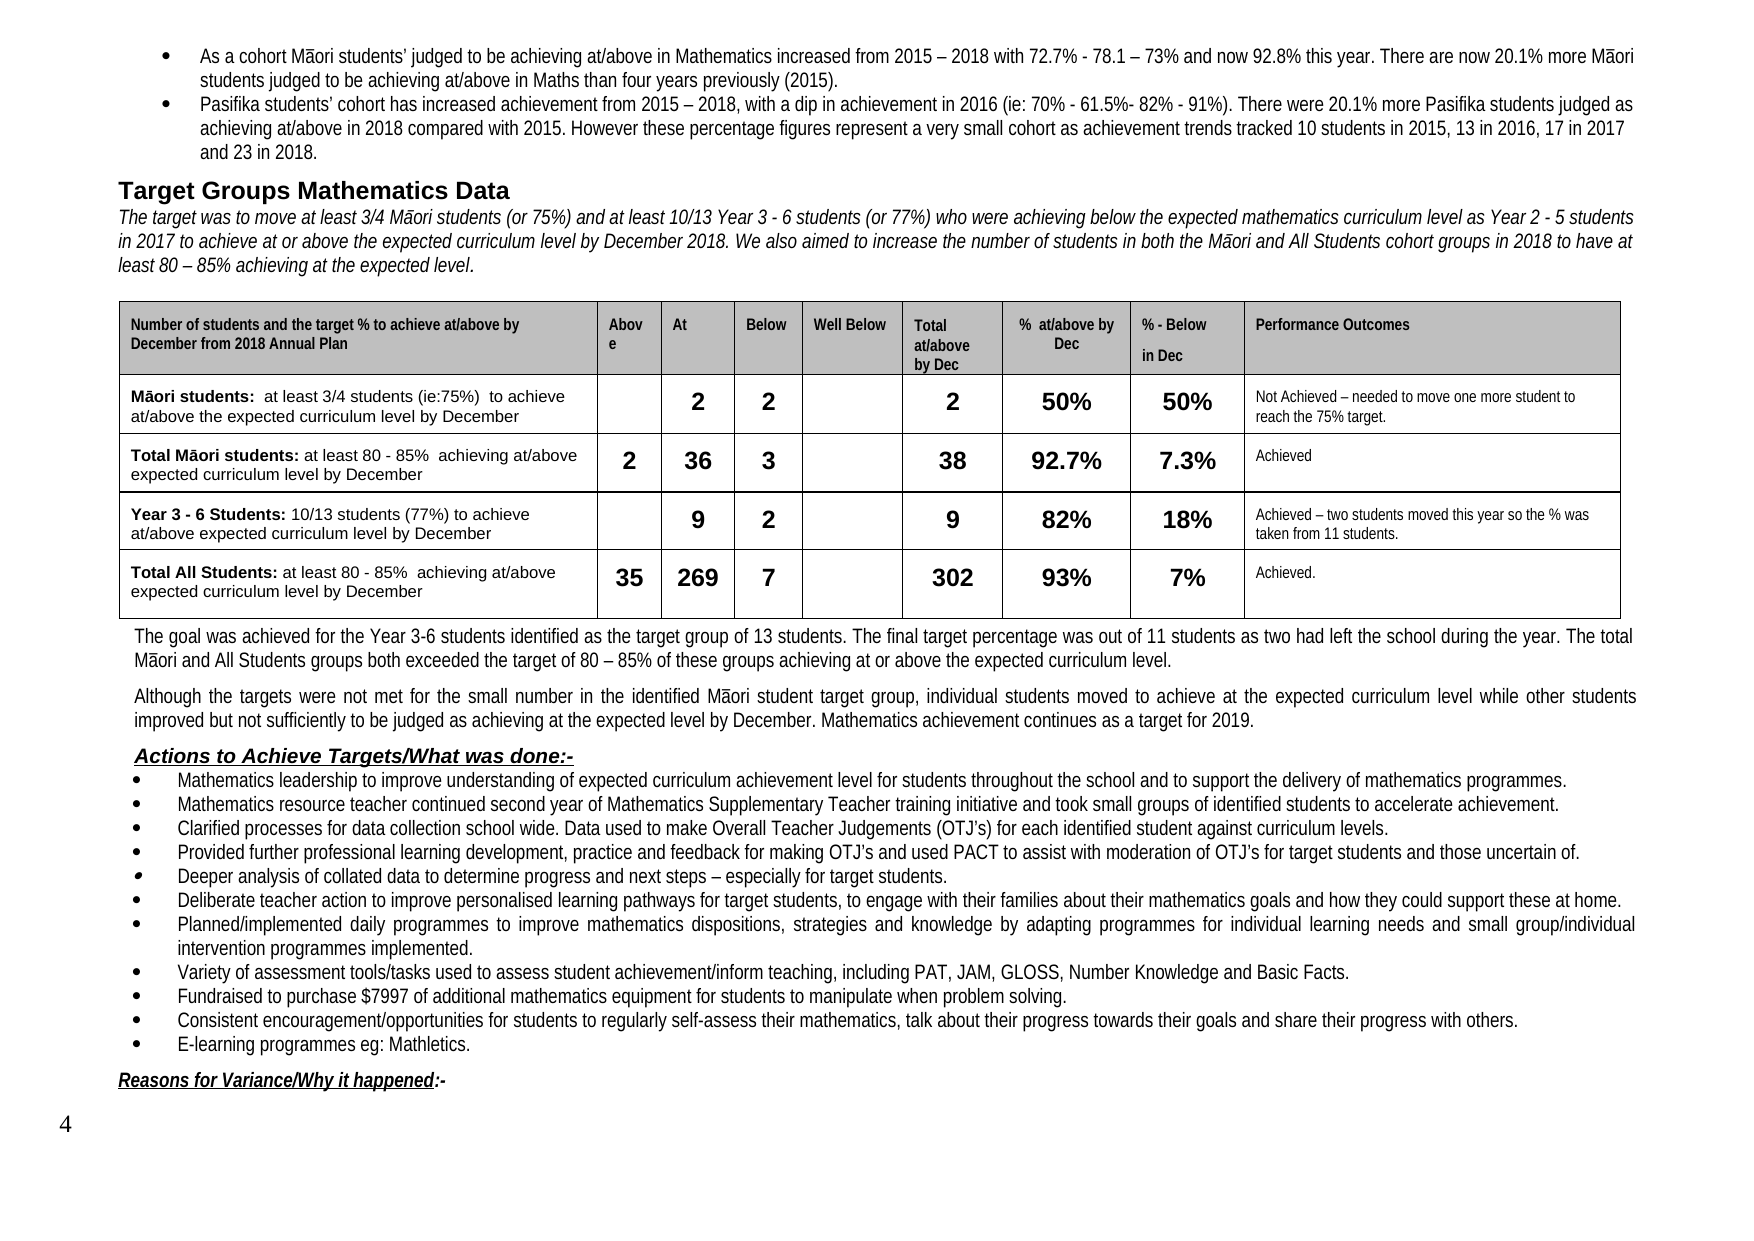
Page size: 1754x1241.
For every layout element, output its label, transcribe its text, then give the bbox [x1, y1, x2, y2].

table_cell 269 [662, 550, 734, 618]
list Provided further professional learning development, practice and feedback for making OTJ’s and used PACT to assist with moderation of OTJ’s for target students and those uncertain of. [133, 840, 1639, 864]
table_cell 18% [1131, 493, 1244, 549]
table_cell Achieved. [1245, 550, 1620, 618]
list Clarified processes for data collection school wide. Data used to make Overall Teacher Judgements (OTJ’s) for each identified student against curriculum levels. [133, 816, 1639, 840]
table_cell 2 [735, 375, 802, 432]
table_cell 92.7% [1003, 434, 1130, 491]
table_cell 35 [598, 550, 661, 618]
list Fundraised to purchase $7997 of additional mathematics equipment for students to manipulate when problem solving. [133, 984, 1639, 1008]
table_cell 9 [662, 493, 734, 549]
table_header Well Below [803, 302, 902, 374]
list Mathematics resource teacher continued second year of Mathematics Supplementary Teacher training initiative and took small groups of identified students to accelerate achievement. [133, 792, 1639, 816]
table_cell 3 [735, 434, 802, 491]
table_cell [803, 493, 902, 549]
table_cell 2 [735, 493, 802, 549]
table_header At [662, 302, 734, 374]
list Planned/implemented daily programmes to improve mathematics dispositions, strategies and knowledge by adapting programmes for individual learning needs and small group/individual intervention programmes implemented. [133, 912, 1639, 960]
list E-learning programmes eg: Mathletics. [133, 1032, 1639, 1056]
table_cell 2 [598, 434, 661, 491]
table_header Below [735, 302, 802, 374]
text Reasons for Variance/Why it happened:- [118, 1067, 1639, 1091]
table_cell [598, 493, 661, 549]
table_header Above [598, 302, 661, 374]
table_cell 9 [903, 493, 1002, 549]
list Although the targets were not met for the small number in the identified Māori student target group, individual students moved to achieve at the expected curriculum level while other students improved but not sufficiently to be judged as achieving at the expected level by December. Mathematics achievement continues as a target for 2019. [134, 684, 1639, 732]
list Deliberate teacher action to improve personalised learning pathways for target students, to engage with their families about their mathematics goals and how they could support these at home. [133, 888, 1639, 912]
table_cell [803, 375, 902, 432]
table_cell 82% [1003, 493, 1130, 549]
table_cell [598, 375, 661, 432]
table_cell 2 [662, 375, 734, 432]
table_cell Not Achieved – needed to move one more student to reach the 75% target. [1245, 375, 1620, 432]
list Consistent encouragement/opportunities for students to regularly self-assess their mathematics, talk about their progress towards their goals and share their progress with others. [133, 1008, 1639, 1032]
text Target Groups Mathematics Data [118, 176, 1639, 205]
table_cell Māori students: at least 3/4 students (ie:75%) to achieve at/above the expected curriculum level by December [120, 375, 597, 432]
table_cell 36 [662, 434, 734, 491]
list Variety of assessment tools/tasks used to assess student achievement/inform teaching, including PAT, JAM, GLOSS, Number Knowledge and Basic Facts. [133, 960, 1639, 984]
table_cell 7% [1131, 550, 1244, 618]
table_header Performance Outcomes [1245, 302, 1620, 374]
list Deeper analysis of collated data to determine progress and next steps – especially for target students. [133, 864, 1639, 888]
table_cell 93% [1003, 550, 1130, 618]
table_cell [803, 550, 902, 618]
table_cell Total All Students: at least 80 - 85% achieving at/above expected curriculum level by December [120, 550, 597, 618]
list Mathematics leadership to improve understanding of expected curriculum achievement level for students throughout the school and to support the delivery of mathematics programmes. [133, 768, 1639, 792]
table_cell Achieved – two students moved this year so the % was taken from 11 students. [1245, 493, 1620, 549]
table_header % at/above by Dec [1003, 302, 1130, 374]
table_cell 2 [903, 375, 1002, 432]
text The target was to move at least 3/4 Māori students (or 75%) and at least 10/13 Year 3 - 6 students (or 77%) who were achieving below the expected mathematics curriculum level as Year 2 - 5 students in 2017 to achieve at or above the expected curriculum level by December 2018. We also aimed to increase the number of students in both the Māori and All Students cohort groups in 2018 to have at least 80 – 85% achieving at the expected level. [118, 205, 1639, 277]
text Actions to Achieve Targets/What was done:- [59, 744, 1639, 768]
table_header Total at/above by Dec [903, 302, 1002, 374]
list The goal was achieved for the Year 3-6 students identified as the target group of 13 students. The final target percentage was out of 11 students as two had left the school during the year. The total Māori and All Students groups both exceeded the target of 80 – 85% of these groups achieving at or above the expected curriculum level. [134, 624, 1639, 672]
table_cell Year 3 - 6 Students: 10/13 students (77%) to achieve at/above expected curriculum level by December [120, 493, 597, 549]
table_cell 50% [1003, 375, 1130, 432]
table_cell Achieved [1245, 434, 1620, 491]
table_header Number of students and the target % to achieve at/above by December from 2018 Annual Plan [120, 302, 597, 374]
table_cell 7 [735, 550, 802, 618]
list Pasifika students’ cohort has increased achievement from 2015 – 2018, with a dip in achievement in 2016 (ie: 70% - 61.5%- 82% - 91%). There were 20.1% more Pasifika students judged as achieving at/above in 2018 compared with 2015. However these percentage figures represent a very small cohort as achievement trends tracked 10 students in 2015, 13 in 2016, 17 in 2017 and 23 in 2018. [162, 92, 1639, 164]
table_cell 7.3% [1131, 434, 1244, 491]
table_header % - Below in Dec [1131, 302, 1244, 374]
table_cell 50% [1131, 375, 1244, 432]
list As a cohort Māori students’ judged to be achieving at/above in Mathematics increased from 2015 – 2018 with 72.7% - 78.1 – 73% and now 92.8% this year. There are now 20.1% more Māori students judged to be achieving at/above in Maths than four years previously (2015). [162, 44, 1639, 92]
table_cell 302 [903, 550, 1002, 618]
table_cell [803, 434, 902, 491]
table_cell 38 [903, 434, 1002, 491]
table_cell Total Māori students: at least 80 - 85% achieving at/above expected curriculum level by December [120, 434, 597, 491]
